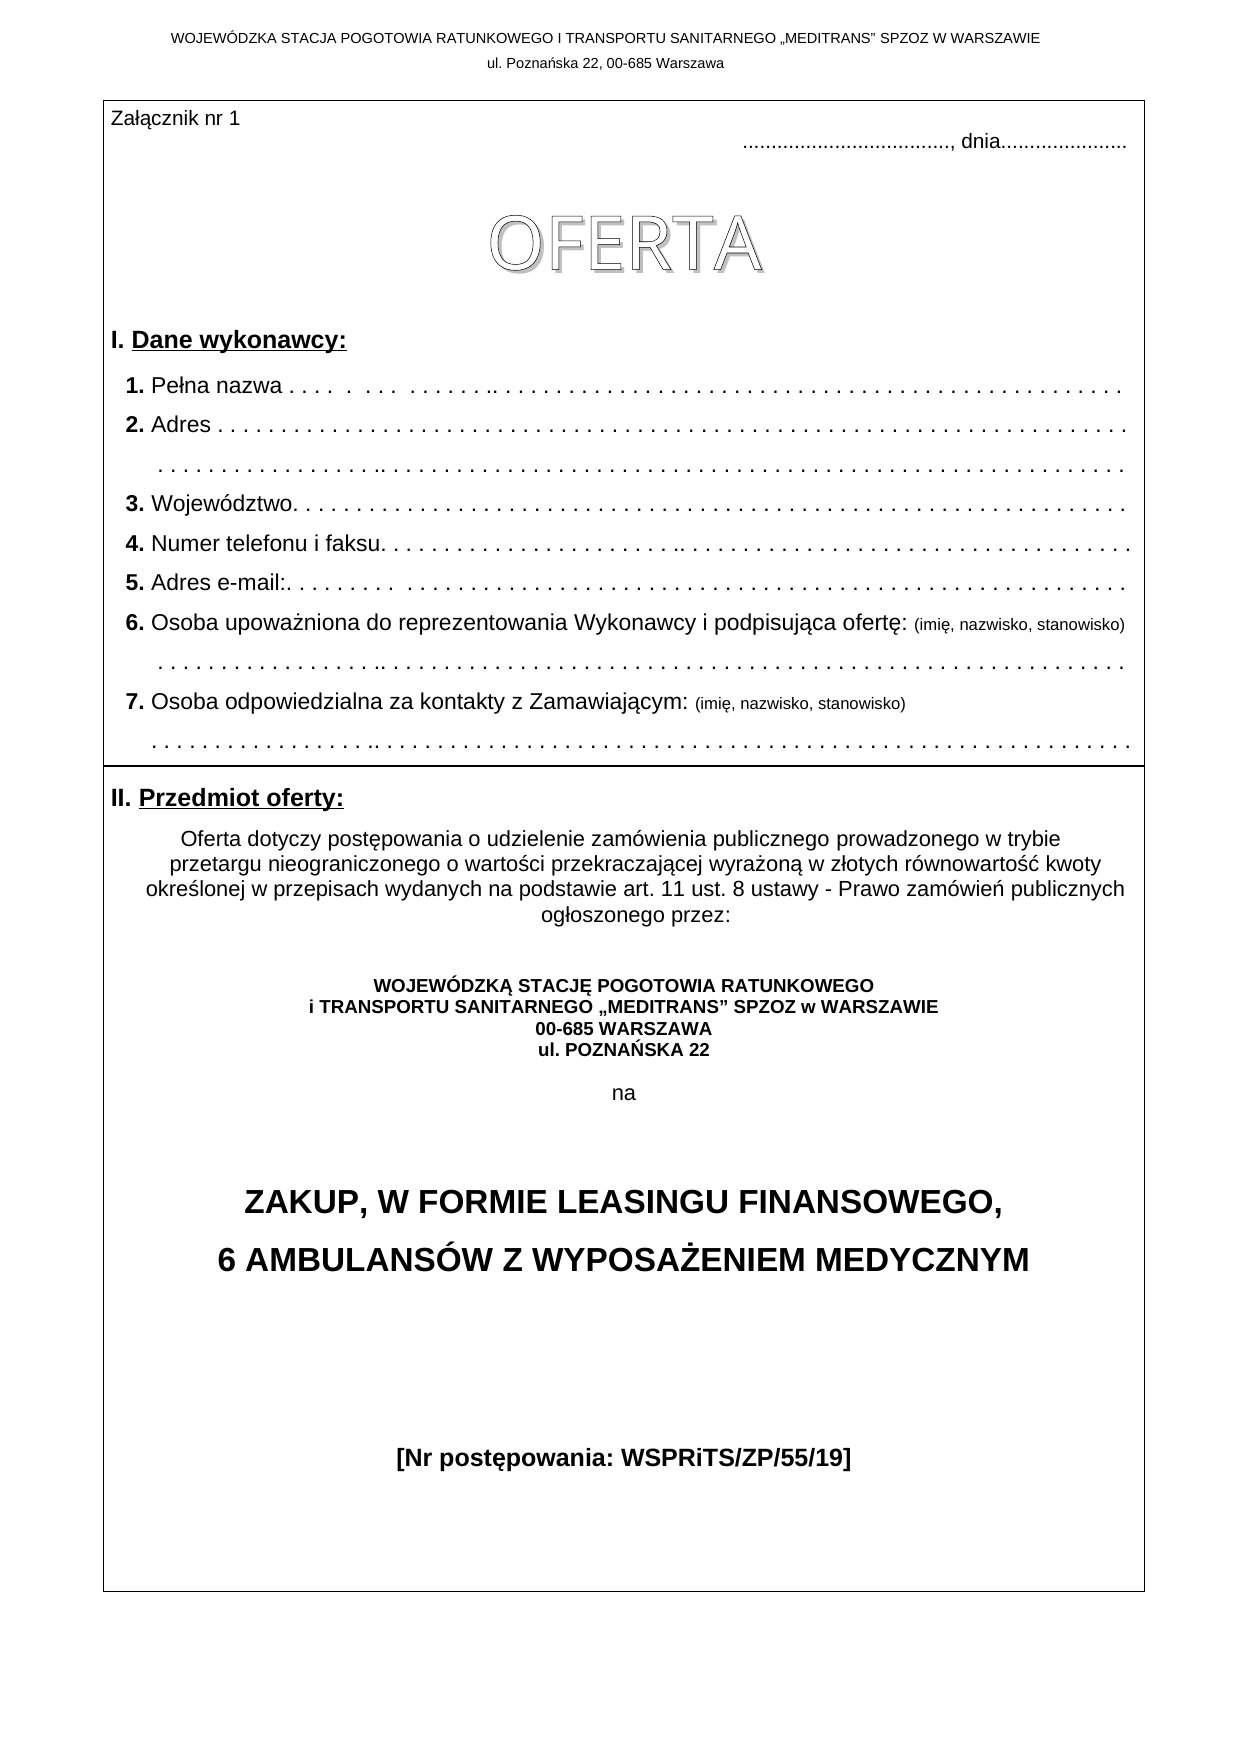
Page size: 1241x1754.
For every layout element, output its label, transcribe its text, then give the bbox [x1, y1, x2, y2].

table_header Załącznik nr 1 ...................................., dnia...................... OFERTA I. Dane wykonawcy: 1. Pełna nazwa . . . . . . . . . . . . . . .. . . . . . . . . . . . . . . . . . . . . . . . . . . . . . . . . . . . . . . . . . . . . . . . . . 2. Adres . . . . . . . . . . . . . . . . . . . . . . . . . . . . . . . . . . . . . . . . . . . . . . . . . . . . . . . . . . . . . . . . . . . . . . . . . . . . . . . . . . . . . . . . . .. . . . . . . . . . . . . . . . . . . . . . . . . . . . . . . . . . . . . . . . . . . . . . . . . . . . . . . . . . . 3. Województwo. . . . . . . . . . . . . . . . . . . . . . . . . . . . . . . . . . . . . . . . . . . . . . . . . . . . . . . . . . . . . . . . . . 4. Numer telefonu i faksu. . . . . . . . . . . . . . . . . . . . . . . .. . . . . . . . . . . . . . . . . . . . . . . . . . . . . . . . . . . . 5. Adres e-mail:. . . . . . . . . . . . . . . . . . . . . . . . . . . . . . . . . . . . . . . . . . . . . . . . . . . . . . . . . . . . . . . . . . 6. Osoba upoważniona do reprezentowania Wykonawcy i podpisująca ofertę: (imię, nazwisko, stanowisko) . . . . . . . . . . . . . . . . . .. . . . . . . . . . . . . . . . . . . . . . . . . . . . . . . . . . . . . . . . . . . . . . . . . . . . . . . . . . . 7. Osoba odpowiedzialna za kontakty z Zamawiającym: (imię, nazwisko, stanowisko) . . . . . . . . . . . . . . . . . .. . . . . . . . . . . . . . . . . . . . . . . . . . . . . . . . . . . . . . . . . . . . . . . . . . . . . . . . . . . . . . 5. REGON . . . . . . . . . . . . . . . . . . . . . . . . . . . . . . . . . . . . . . . . . . . . . . . . . . . . . . . [104, 101, 1144, 765]
table_cell II. Przedmiot oferty: Oferta dotyczy postępowania o udzielenie zamówienia publicznego prowadzonego w trybie przetargu nieograniczonego o wartości przekraczającej wyrażoną w złotych równowartość kwoty określonej w przepisach wydanych na podstawie art. 11 ust. 8 ustawy - Prawo zamówień publicznych ogłoszonego przez: WOJEWÓDZKĄ STACJĘ POGOTOWIA RATUNKOWEGO i TRANSPORTU SANITARNEGO „MEDITRANS” SPZOZ w WARSZAWIE 00-685 WARSZAWA ul. POZNAŃSKA 22 na ZAKUP, W FORMIE LEASINGU FINANSOWEGO, 6 AMBULANSÓW Z WYPOSAŻENIEM MEDYCZNYM [Nr postępowania: WSPRiTS/ZP/55/19] [104, 767, 1144, 1591]
